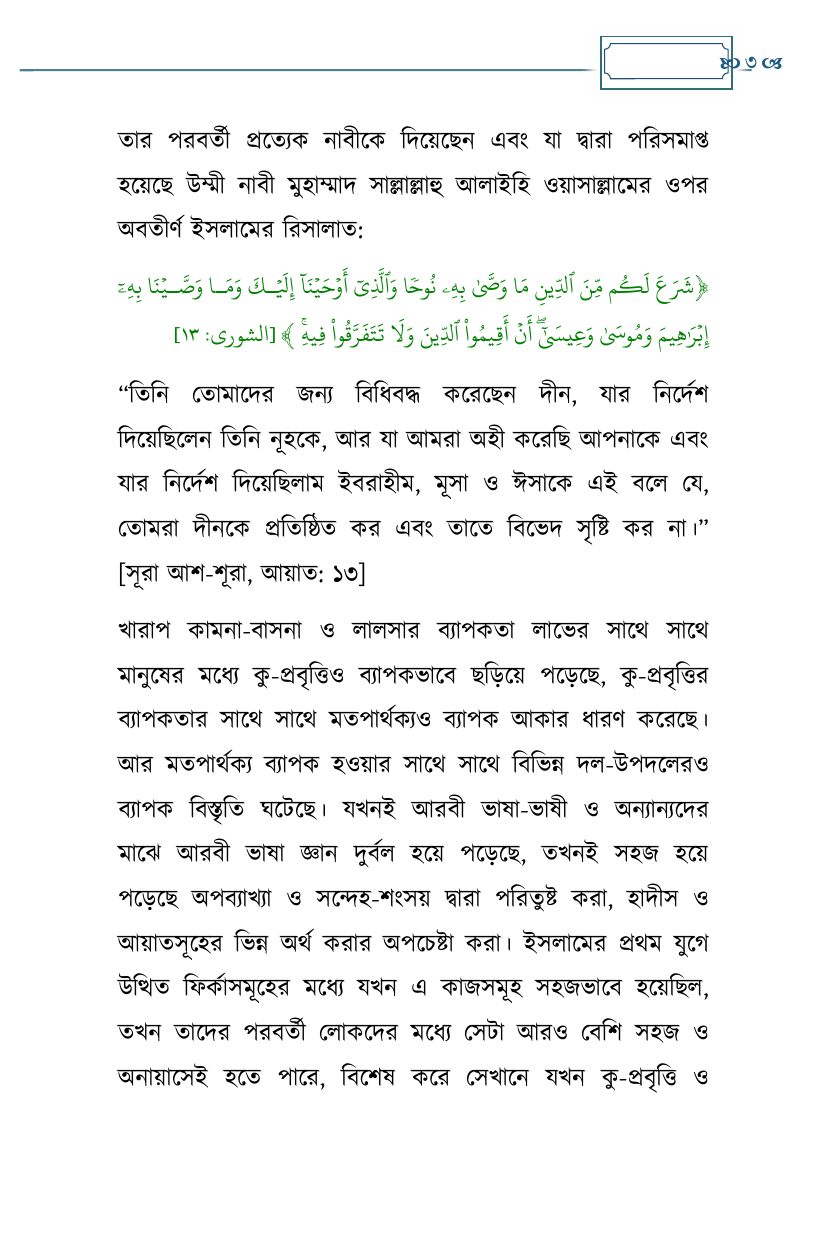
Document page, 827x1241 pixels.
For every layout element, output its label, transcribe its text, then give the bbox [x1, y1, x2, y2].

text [118, 118, 709, 249]
text “তিনি তোমাদের জন্য বিধিবদ্ধ করেছেন দীন, যার নির্দেশ দিয়েছিলেন তিনি নূহকে, আর যা আমরা অহী করেছি আপনাকে এবং যার নির্দেশ দিয়েছিলাম ইবরাহীম, মূসা ও ঈসাকে এই বলে যে, তোমরা দীনকে প্রতিষ্ঠিত কর এবং তাতে বিভেদ সৃষ্টি কর না।” [সূরা আশ-শূরা, আয়াত: ১৩] [118, 372, 709, 592]
text ﴿شَرَعَ لَكُم مِّنَ ٱلدِّينِ مَا وَصَّىٰ بِهِۦ نُوحٗا وَٱلَّذِيٓ أَوۡحَيۡنَآ إِلَيۡكَ وَمَا وَصَّيۡنَا بِهِۦٓ إِبۡرَٰهِيمَ وَمُوسَىٰ وَعِيسَىٰٓۖ أَنۡ أَقِيمُواْ ٱلدِّينَ وَلَا تَتَفَرَّقُواْ فِيهِۚ ﴾ [الشورى: ١٣] [118, 265, 709, 356]
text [118, 608, 709, 1096]
